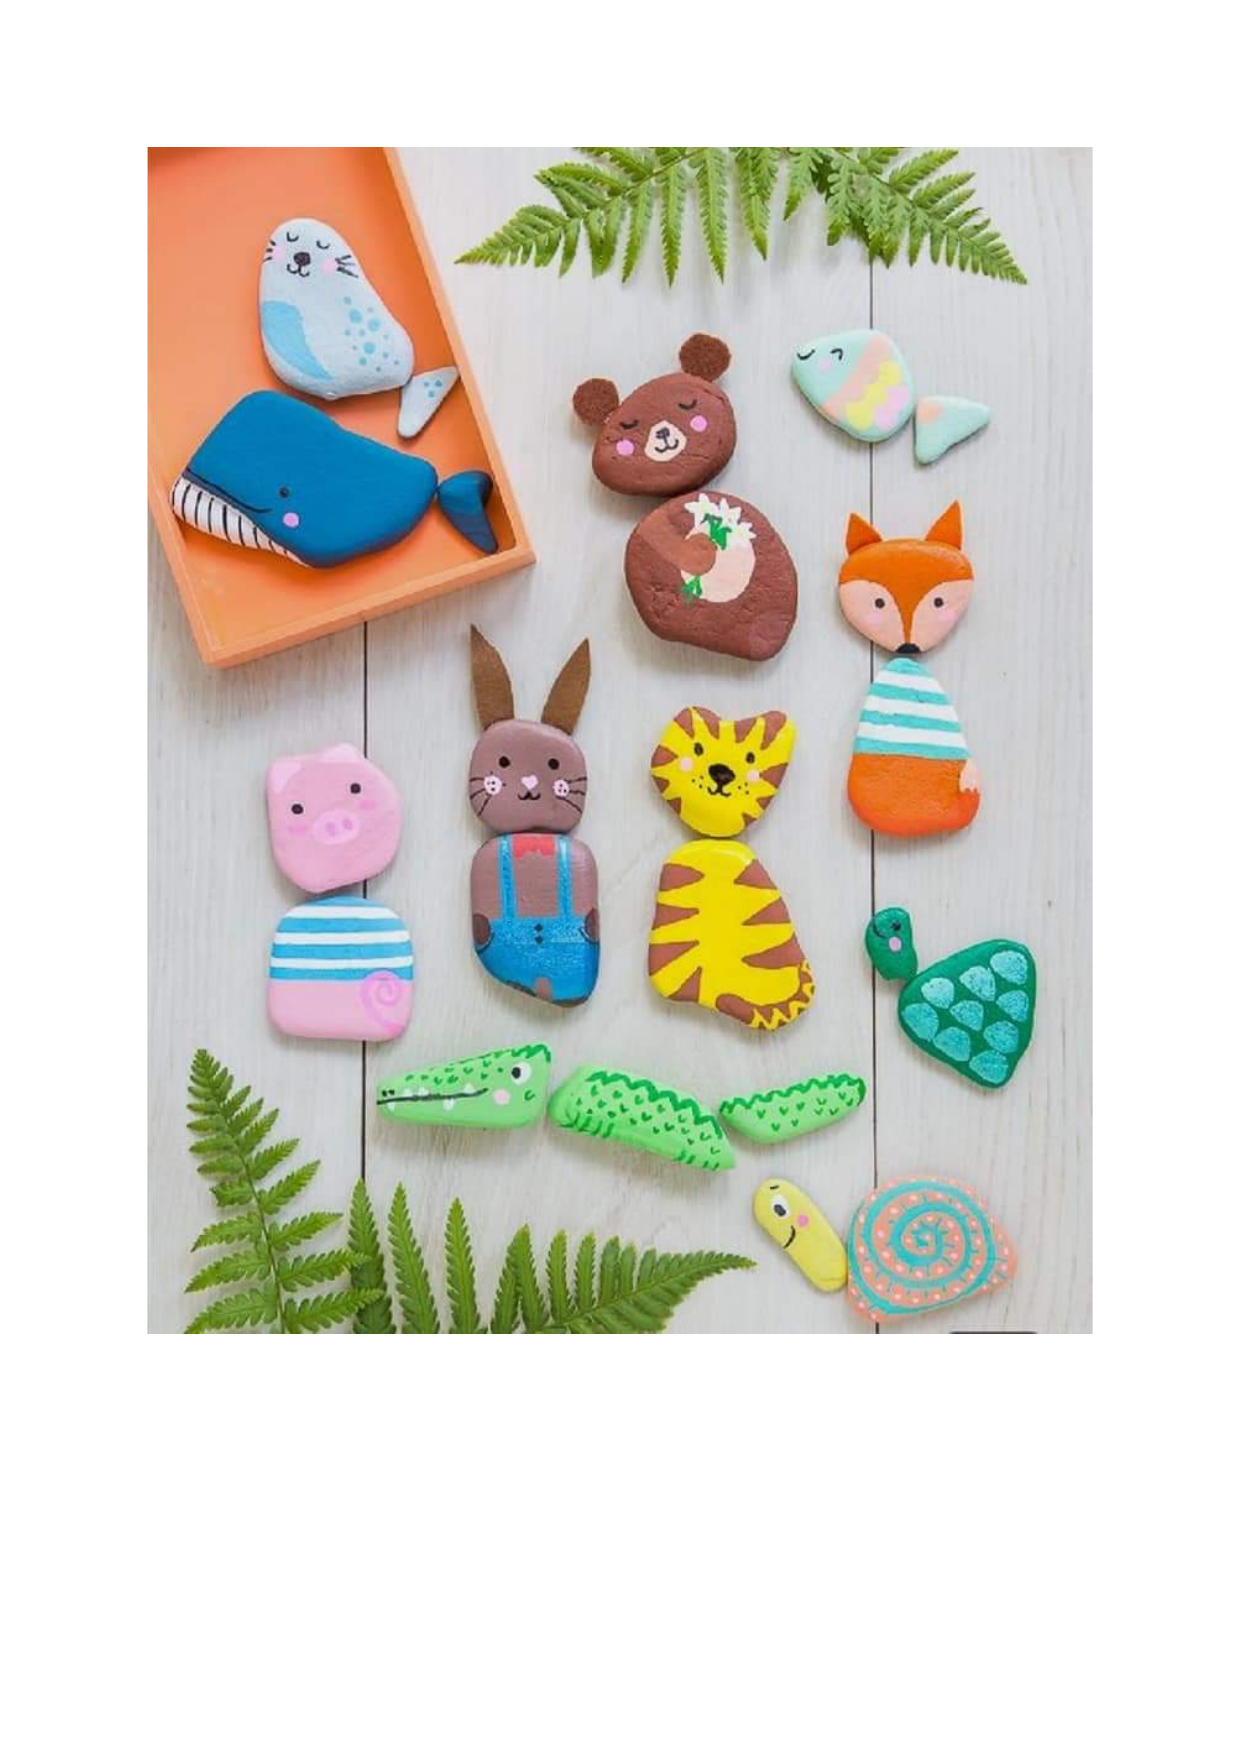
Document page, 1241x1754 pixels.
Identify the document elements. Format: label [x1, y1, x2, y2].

picture [147, 147, 1093, 1334]
